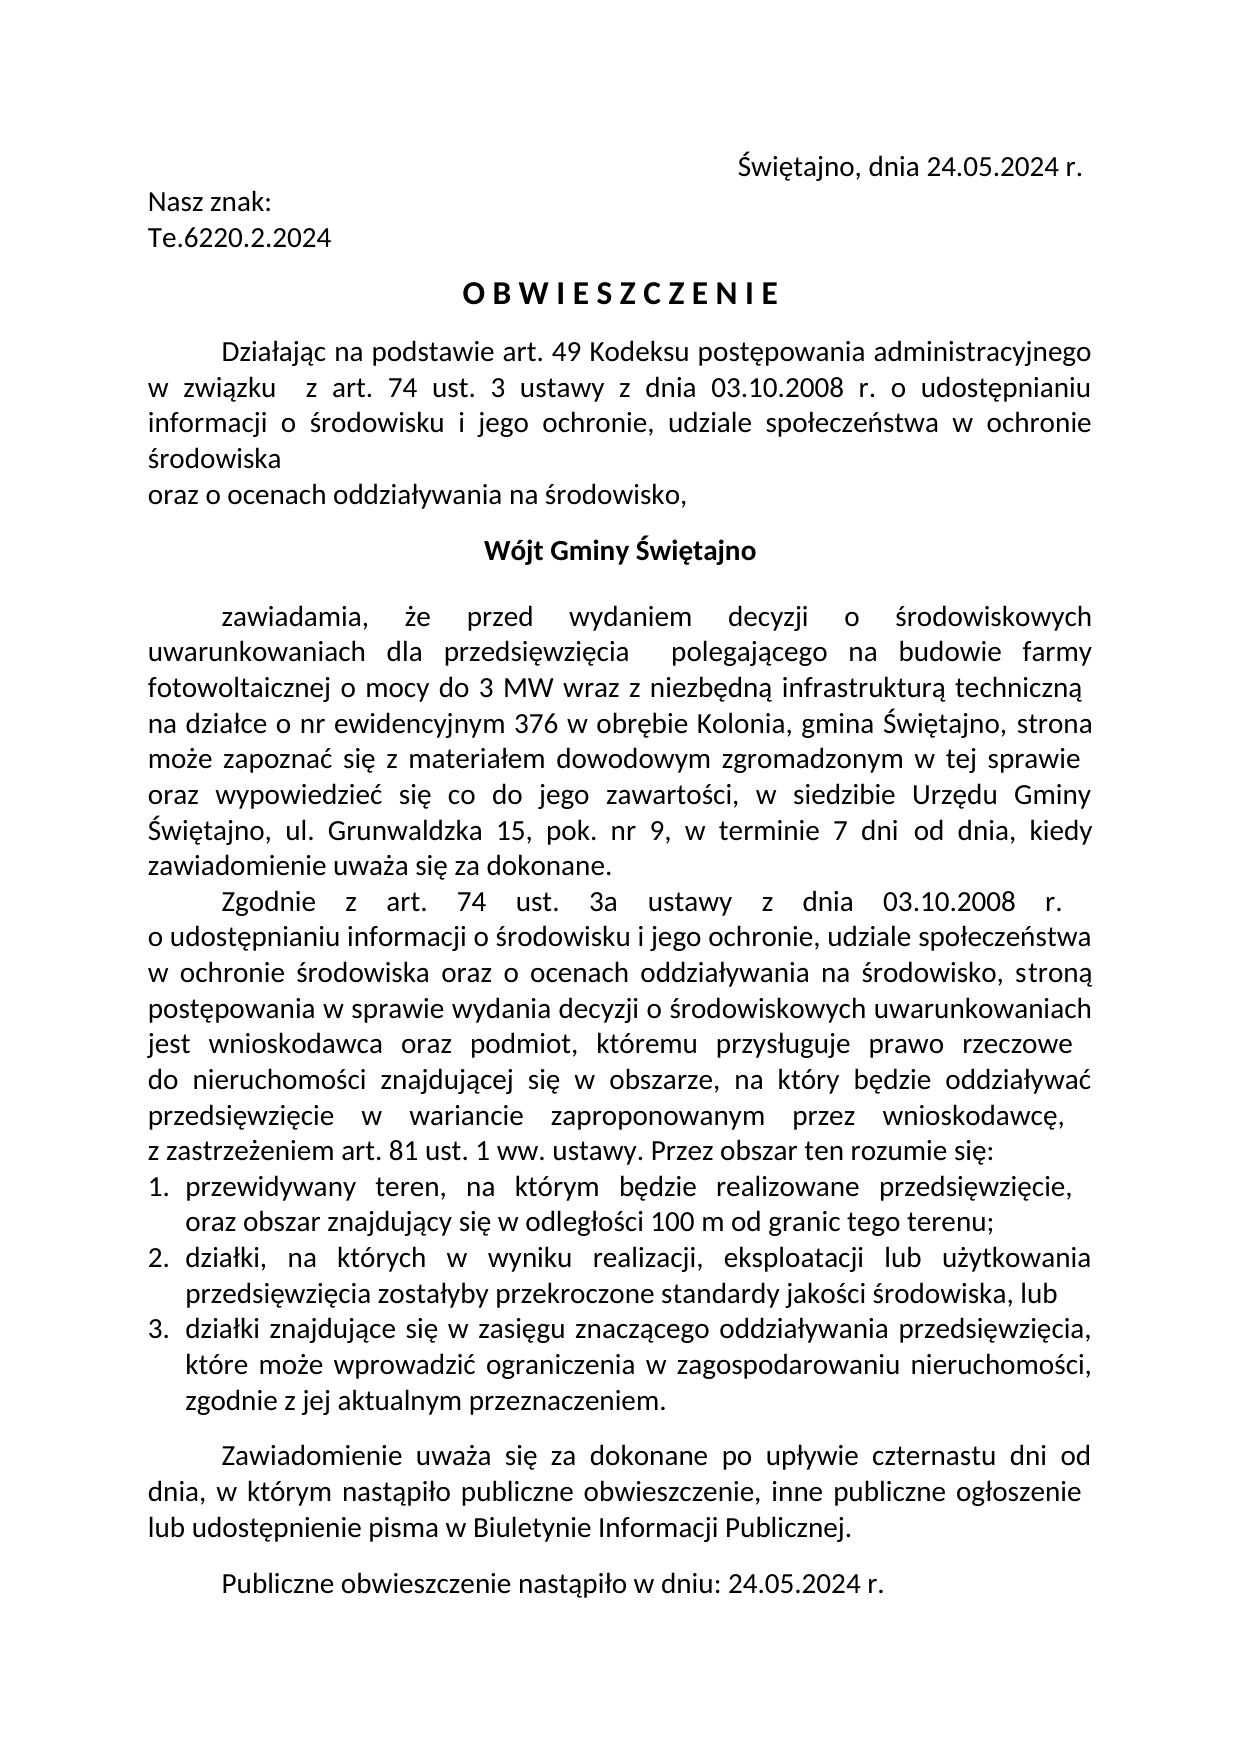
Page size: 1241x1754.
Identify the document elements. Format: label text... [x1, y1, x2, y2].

text Zgodnie z art. 74 ust. 3a ustawy z dnia 03.10.2008 r. o udostępnianiu informacji o środowisku i jego ochronie, udziale społeczeństwa w ochronie środowiska oraz o ocenach oddziaływania na środowisko, stroną postępowania w sprawie wydania decyzji o środowiskowych uwarunkowaniach jest wnioskodawca oraz podmiot, któremu przysługuje prawo rzeczowe do nieruchomości znajdującej się w obszarze, na który będzie oddziaływać przedsięwzięcie w wariancie zaproponowanym przez wnioskodawcę, z zastrzeżeniem art. 81 ust. 1 ww. ustawy. Przez obszar ten rozumie się: [148, 883, 1093, 1168]
text Świętajno, dnia 24.05.2024 r. [738, 148, 1093, 183]
text Publiczne obwieszczenie nastąpiło w dniu: 24.05.2024 r. [148, 1565, 1093, 1600]
list przewidywany teren, na którym będzie realizowane przedsięwzięcie, oraz obszar znajdujący się w odległości 100 m od granic tego terenu; [148, 1168, 1093, 1239]
text Nasz znak: [148, 183, 1093, 219]
text zawiadamia, że przed wydaniem decyzji o środowiskowych uwarunkowaniach dla przedsięwzięcia polegającego na budowie farmy fotowoltaicznej o mocy do 3 MW wraz z niezbędną infrastrukturą techniczną na działce o nr ewidencyjnym 376 w obrębie Kolonia, gmina Świętajno, strona może zapoznać się z materiałem dowodowym zgromadzonym w tej sprawie oraz wypowiedzieć się co do jego zawartości, w siedzibie Urzędu Gminy Świętajno, ul. Grunwaldzka 15, pok. nr 9, w terminie 7 dni od dnia, kiedy zawiadomienie uważa się za dokonane. [148, 598, 1093, 883]
text Zawiadomienie uważa się za dokonane po upływie czternastu dni od dnia, w którym nastąpiło publiczne obwieszczenie, inne publiczne ogłoszenie lub udostępnienie pisma w Biuletynie Informacji Publicznej. [148, 1437, 1093, 1544]
subtitle Te.6220.2.2024 [148, 219, 1093, 254]
text Działając na podstawie art. 49 Kodeksu postępowania administracyjnego w związku z art. 74 ust. 3 ustawy z dnia 03.10.2008 r. o udostępnianiu informacji o środowisku i jego ochronie, udziale społeczeństwa w ochronie środowiska oraz o ocenach oddziaływania na środowisko, [148, 333, 1093, 511]
text Wójt Gminy Świętajno [148, 532, 1093, 567]
text O B W I E S Z C Z E N I E [148, 272, 1093, 313]
list działki, na których w wyniku realizacji, eksploatacji lub użytkowania przedsięwzięcia zostałyby przekroczone standardy jakości środowiska, lub [148, 1239, 1093, 1310]
list działki znajdujące się w zasięgu znaczącego oddziaływania przedsięwzięcia, które może wprowadzić ograniczenia w zagospodarowaniu nieruchomości, zgodnie z jej aktualnym przeznaczeniem. [148, 1310, 1093, 1417]
